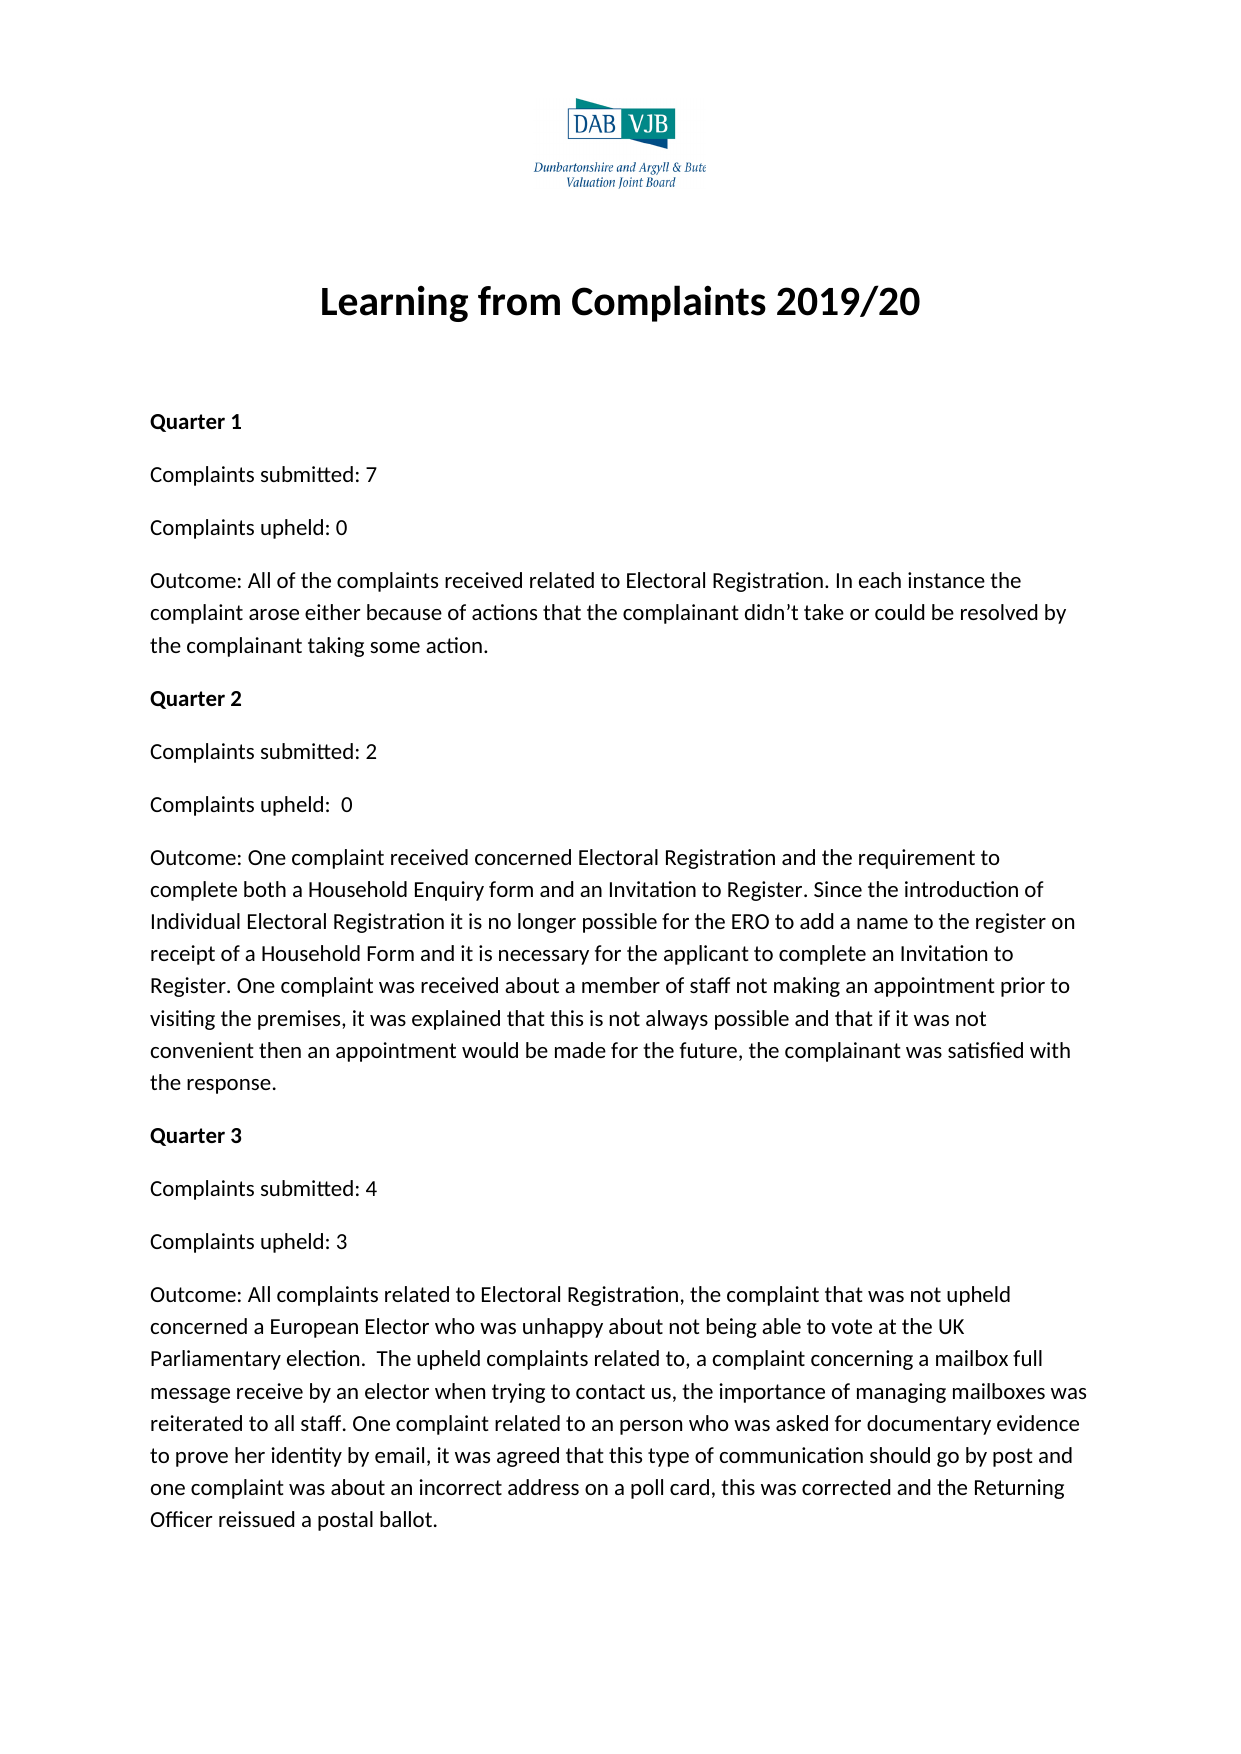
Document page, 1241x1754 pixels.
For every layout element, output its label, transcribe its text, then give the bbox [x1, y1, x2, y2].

text Outcome: One complaint received concerned Electoral Registration and the requirement to complete both a Household Enquiry form and an Invitation to Register. Since the introduction of Individual Electoral Registration it is no longer possible for the ERO to add a name to the register on receipt of a Household Form and it is necessary for the applicant to complete an Invitation to Register. One complaint was received about a member of staff not making an appointment prior to visiting the premises, it was explained that this is not always possible and that if it was not convenient then an appointment would be made for the future, the complainant was satisfied with the response. [150, 843, 1090, 1096]
text Outcome: All of the complaints received related to Electoral Registration. In each instance the complaint arose either because of actions that the complainant didn’t take or could be resolved by the complainant taking some action. [150, 566, 1090, 659]
text Quarter 2 [150, 684, 1090, 712]
text Complaints upheld: 0 [150, 513, 1090, 541]
text Complaints upheld: 3 [150, 1227, 1090, 1255]
text Complaints submitted: 7 [150, 460, 1090, 488]
text Complaints submitted: 4 [150, 1174, 1090, 1202]
text Complaints submitted: 2 [150, 737, 1090, 765]
picture [533, 98, 706, 189]
text Quarter 1 [150, 407, 1090, 435]
text Learning from Complaints 2019/20 [150, 275, 1090, 326]
text Complaints upheld: 0 [150, 790, 1090, 818]
text Quarter 3 [150, 1121, 1090, 1149]
text Outcome: All complaints related to Electoral Registration, the complaint that was not upheld concerned a European Elector who was unhappy about not being able to vote at the UK Parliamentary election. The upheld complaints related to, a complaint concerning a mailbox full message receive by an elector when trying to contact us, the importance of managing mailboxes was reiterated to all staff. One complaint related to an person who was asked for documentary evidence to prove her identity by email, it was agreed that this type of communication should go by post and one complaint was about an incorrect address on a poll card, this was corrected and the Returning Officer reissued a postal ballot. [150, 1280, 1090, 1533]
